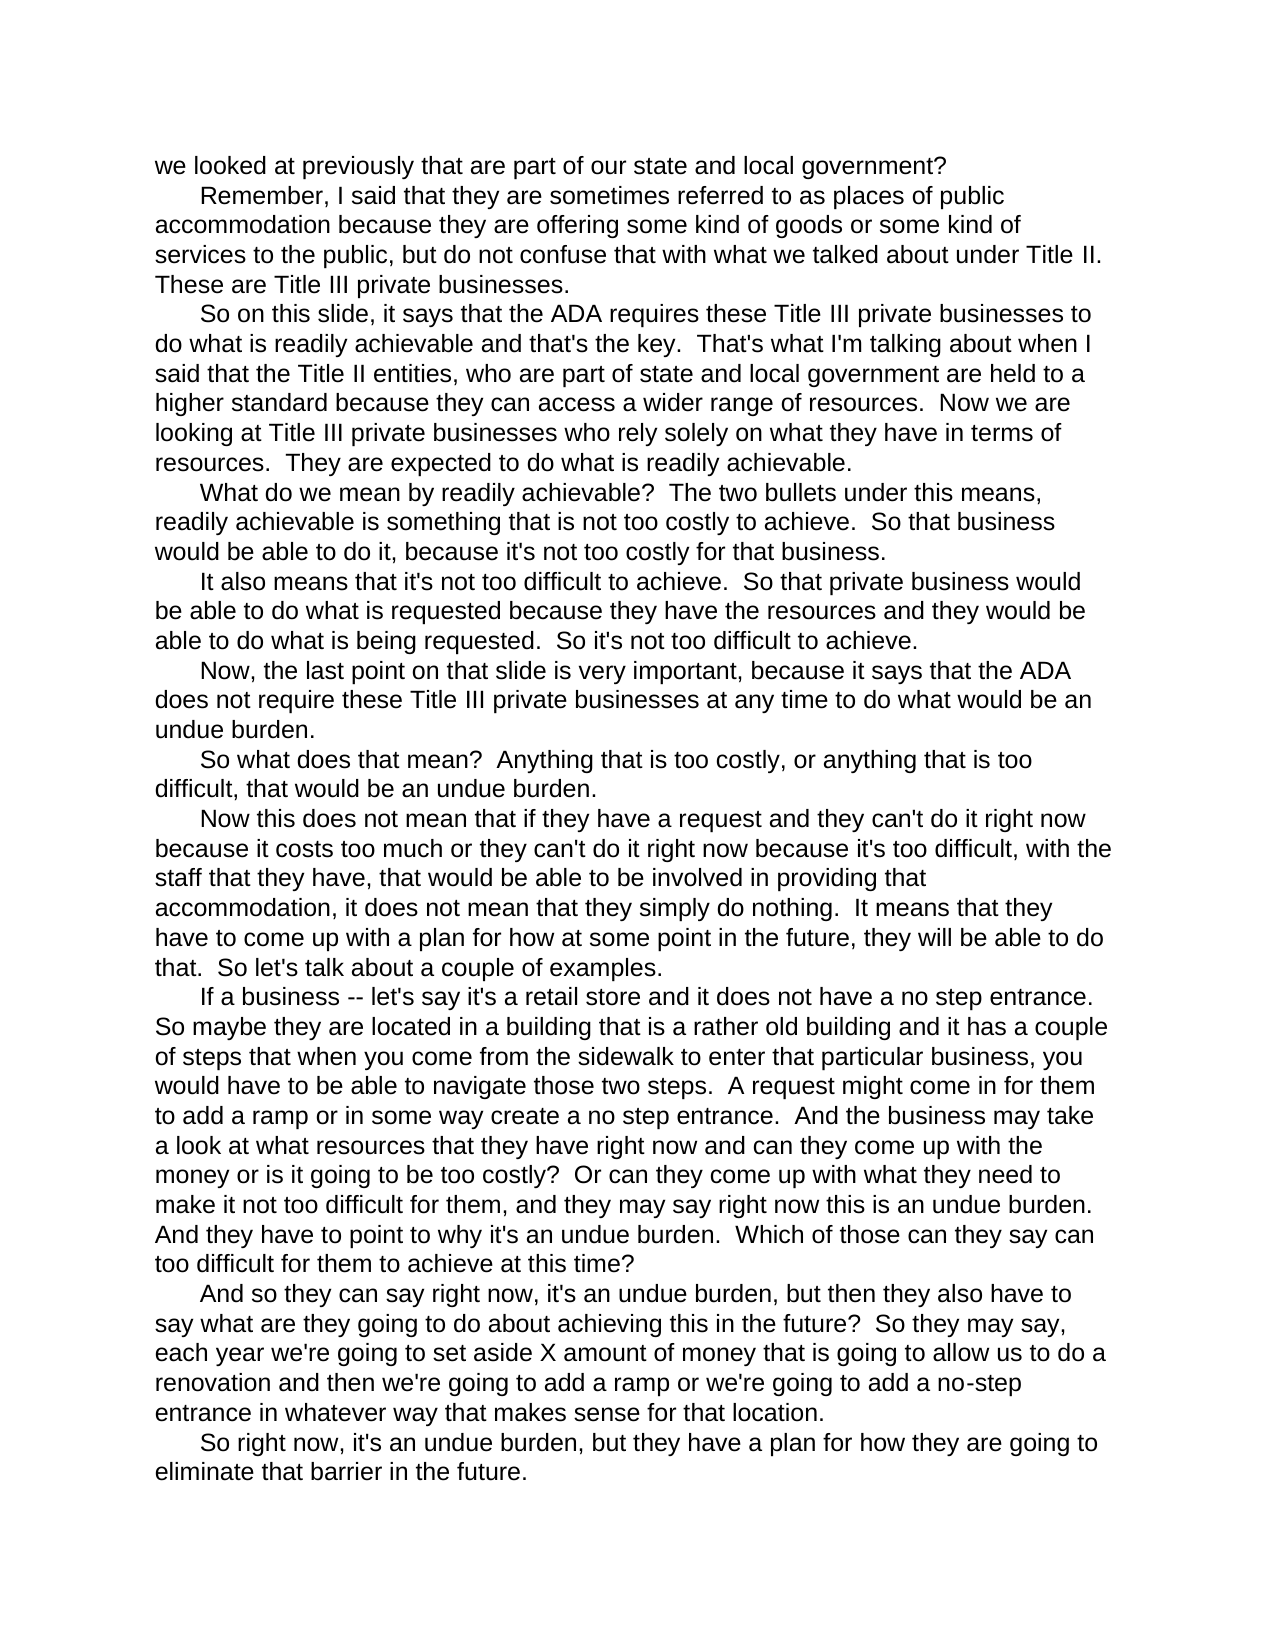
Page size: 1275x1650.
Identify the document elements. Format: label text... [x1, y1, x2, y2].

text So right now, it's an undue burden, but they have a plan for how they are going to eliminate that barrier in the future. [154, 1427, 1114, 1486]
text So on this slide, it says that the ADA requires these Title III private businesses to do what is readily achievable and that's the key. That's what I'm talking about when I said that the Title II entities, who are part of state and local government are held to a higher standard because they can access a wider range of resources. Now we are looking at Title III private businesses who rely solely on what they have in terms of resources. They are expected to do what is readily achievable. [154, 298, 1114, 477]
text And so they can say right now, it's an undue burden, but then they also have to say what are they going to do about achieving this in the future? So they may say, each year we're going to set aside X amount of money that is going to allow us to do a renovation and then we're going to add a ramp or we're going to add a no-step entrance in whatever way that makes sense for that location. [154, 1278, 1114, 1427]
text If a business -- let's say it's a retail store and it does not have a no step entrance. So maybe they are located in a building that is a rather old building and it has a couple of steps that when you come from the sidewalk to enter that particular business, you would have to be able to navigate those two steps. A request might come in for them to add a ramp or in some way create a no step entrance. And the business may take a look at what resources that they have right now and can they come up with the money or is it going to be too costly? Or can they come up with what they need to make it not too difficult for them, and they may say right now this is an undue burden. And they have to point to why it's an undue burden. Which of those can they say can too difficult for them to achieve at this time? [154, 981, 1114, 1278]
text Now, the last point on that slide is very important, because it says that the ADA does not require these Title III private businesses at any time to do what would be an undue burden. [154, 655, 1114, 744]
text It also means that it's not too difficult to achieve. So that private business would be able to do what is requested because they have the resources and they would be able to do what is being requested. So it's not too difficult to achieve. [154, 566, 1114, 655]
text So what does that mean? Anything that is too costly, or anything that is too difficult, that would be an undue burden. [154, 744, 1114, 803]
text Remember, I said that they are sometimes referred to as places of public accommodation because they are offering some kind of goods or some kind of services to the public, but do not confuse that with what we talked about under Title II. These are Title III private businesses. [154, 180, 1114, 298]
text Now this does not mean that if they have a request and they can't do it right now because it costs too much or they can't do it right now because it's too difficult, with the staff that they have, that would be able to be involved in providing that accommodation, it does not mean that they simply do nothing. It means that they have to come up with a plan for how at some point in the future, they will be able to do that. So let's talk about a couple of examples. [154, 803, 1114, 981]
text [154, 150, 1114, 180]
text What do we mean by readily achievable? The two bullets under this means, readily achievable is something that is not too costly to achieve. So that business would be able to do it, because it's not too costly for that business. [154, 477, 1114, 566]
